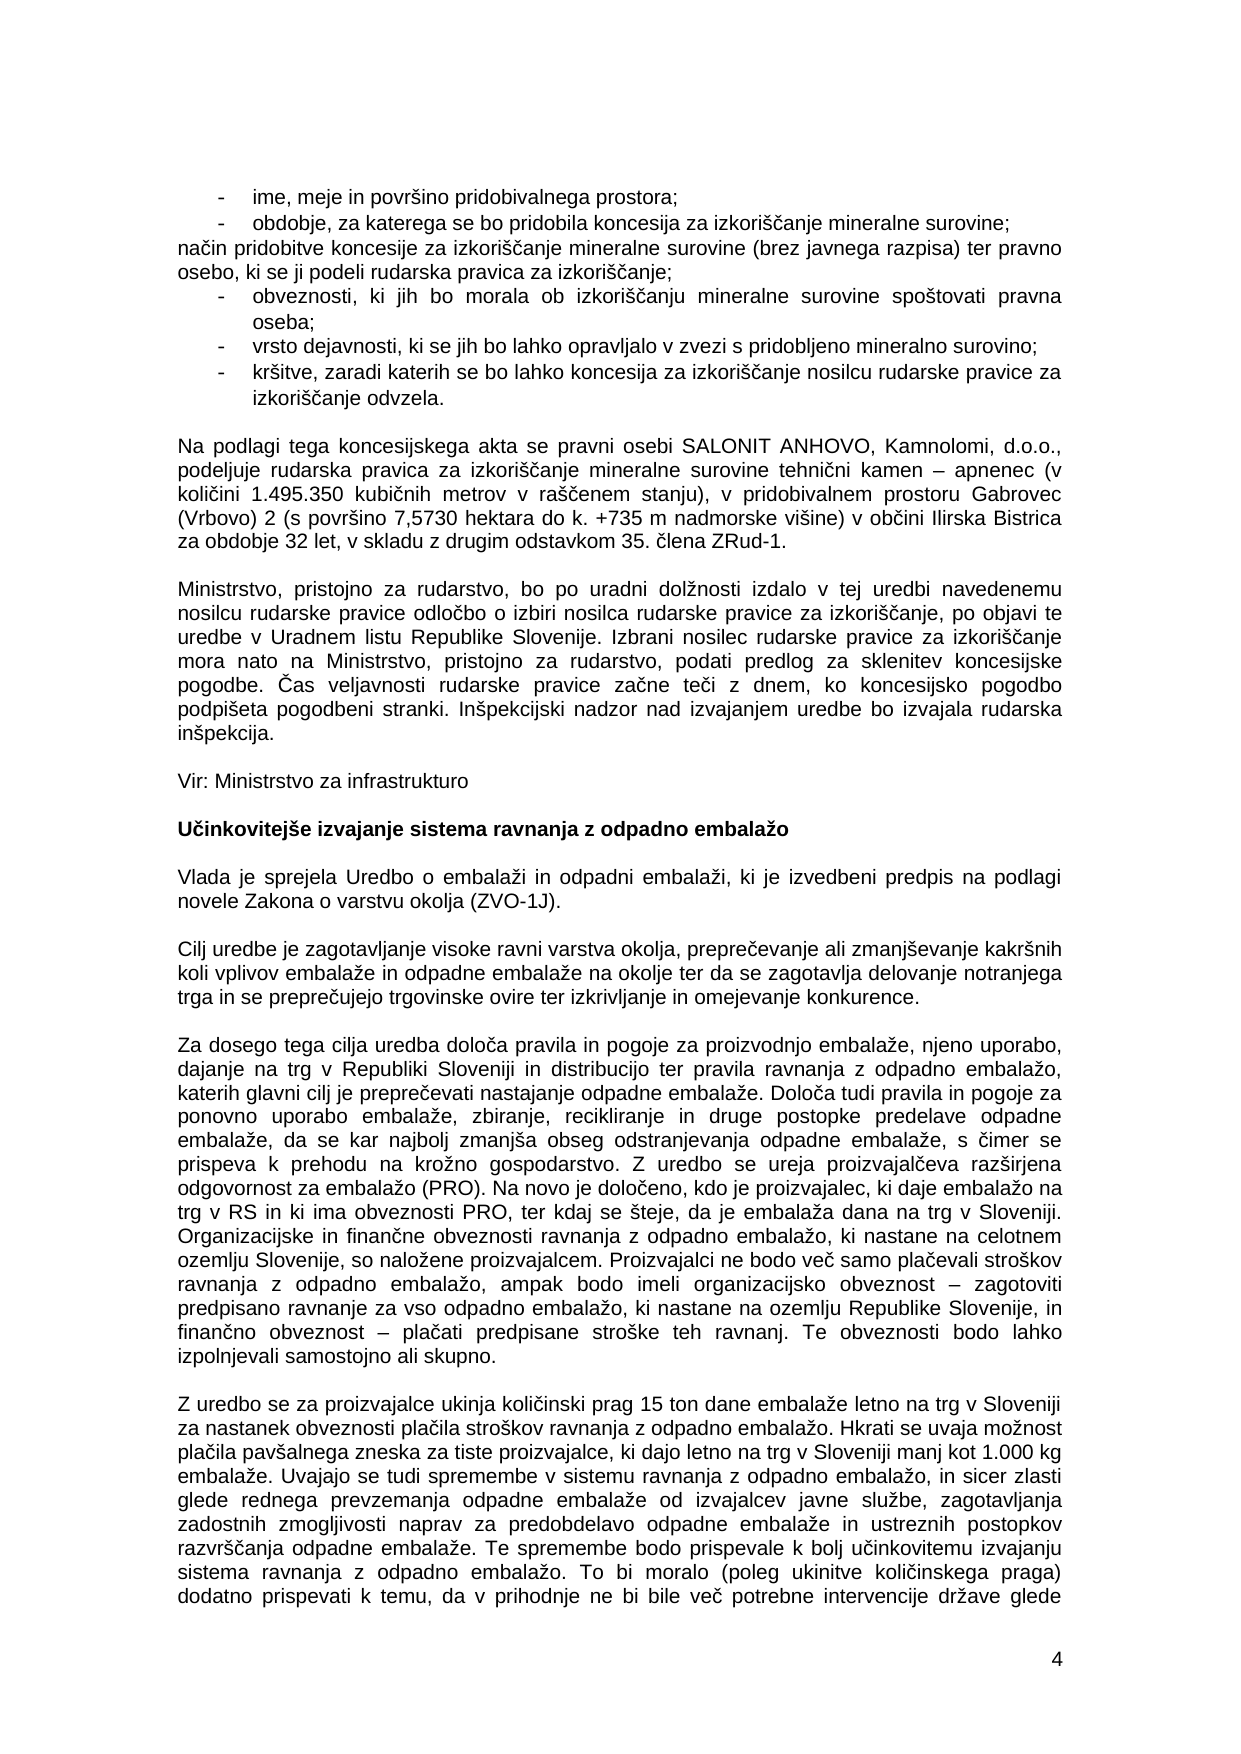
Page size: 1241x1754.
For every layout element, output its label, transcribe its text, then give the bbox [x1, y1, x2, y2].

text Ministrstvo, pristojno za rudarstvo, bo po uradni dolžnosti izdalo v tej uredbi navedenemu nosilcu rudarske pravice odločbo o izbiri nosilca rudarske pravice za izkoriščanje, po objavi te uredbe v Uradnem listu Republike Slovenije. Izbrani nosilec rudarske pravice za izkoriščanje mora nato na Ministrstvo, pristojno za rudarstvo, podati predlog za sklenitev koncesijske pogodbe. Čas veljavnosti rudarske pravice začne teči z dnem, ko koncesijsko pogodbo podpišeta pogodbeni stranki. Inšpekcijski nadzor nad izvajanjem uredbe bo izvajala rudarska inšpekcija. [177, 577, 1063, 745]
text Učinkovitejše izvajanje sistema ravnanja z odpadno embalažo [177, 817, 1063, 841]
list obveznosti, ki jih bo morala ob izkoriščanju mineralne surovine spoštovati pravna oseba; [215, 284, 1063, 334]
list kršitve, zaradi katerih se bo lahko koncesija za izkoriščanje nosilcu rudarske pravice za izkoriščanje odvzela. [215, 360, 1063, 409]
text Vlada je sprejela Uredbo o embalaži in odpadni embalaži, ki je izvedbeni predpis na podlagi novele Zakona o varstvu okolja (ZVO-1J). [177, 865, 1063, 913]
text Vir: Ministrstvo za infrastrukturo [177, 769, 1063, 793]
text Na podlagi tega koncesijskega akta se pravni osebi SALONIT ANHOVO, Kamnolomi, d.o.o., podeljuje rudarska pravica za izkoriščanje mineralne surovine tehnični kamen – apnenec (v količini 1.495.350 kubičnih metrov v raščenem stanju), v pridobivalnem prostoru Gabrovec (Vrbovo) 2 (s površino 7,5730 hektara do k. +735 m nadmorske višine) v občini Ilirska Bistrica za obdobje 32 let, v skladu z drugim odstavkom 35. člena ZRud-1. [177, 433, 1063, 553]
text način pridobitve koncesije za izkoriščanje mineralne surovine (brez javnega razpisa) ter pravno osebo, ki se ji podeli rudarska pravica za izkoriščanje; [177, 236, 1063, 284]
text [177, 1392, 1063, 1607]
list vrsto dejavnosti, ki se jih bo lahko opravljalo v zvezi s pridobljeno mineralno surovino; [215, 334, 1063, 360]
list obdobje, za katerega se bo pridobila koncesija za izkoriščanje mineralne surovine; [215, 210, 1063, 236]
text Cilj uredbe je zagotavljanje visoke ravni varstva okolja, preprečevanje ali zmanjševanje kakršnih koli vplivov embalaže in odpadne embalaže na okolje ter da se zagotavlja delovanje notranjega trga in se preprečujejo trgovinske ovire ter izkrivljanje in omejevanje konkurence. [177, 937, 1063, 1008]
text Za dosego tega cilja uredba določa pravila in pogoje za proizvodnjo embalaže, njeno uporabo, dajanje na trg v Republiki Sloveniji in distribucijo ter pravila ravnanja z odpadno embalažo, katerih glavni cilj je preprečevati nastajanje odpadne embalaže. Določa tudi pravila in pogoje za ponovno uporabo embalaže, zbiranje, recikliranje in druge postopke predelave odpadne embalaže, da se kar najbolj zmanjša obseg odstranjevanja odpadne embalaže, s čimer se prispeva k prehodu na krožno gospodarstvo. Z uredbo se ureja proizvajalčeva razširjena odgovornost za embalažo (PRO). Na novo je določeno, kdo je proizvajalec, ki daje embalažo na trg v RS in ki ima obveznosti PRO, ter kdaj se šteje, da je embalaža dana na trg v Sloveniji. Organizacijske in finančne obveznosti ravnanja z odpadno embalažo, ki nastane na celotnem ozemlju Slovenije, so naložene proizvajalcem. Proizvajalci ne bodo več samo plačevali stroškov ravnanja z odpadno embalažo, ampak bodo imeli organizacijsko obveznost – zagotoviti predpisano ravnanje za vso odpadno embalažo, ki nastane na ozemlju Republike Slovenije, in finančno obveznost – plačati predpisane stroške teh ravnanj. Te obveznosti bodo lahko izpolnjevali samostojno ali skupno. [177, 1032, 1063, 1368]
list ime, meje in površino pridobivalnega prostora; [215, 184, 1063, 210]
